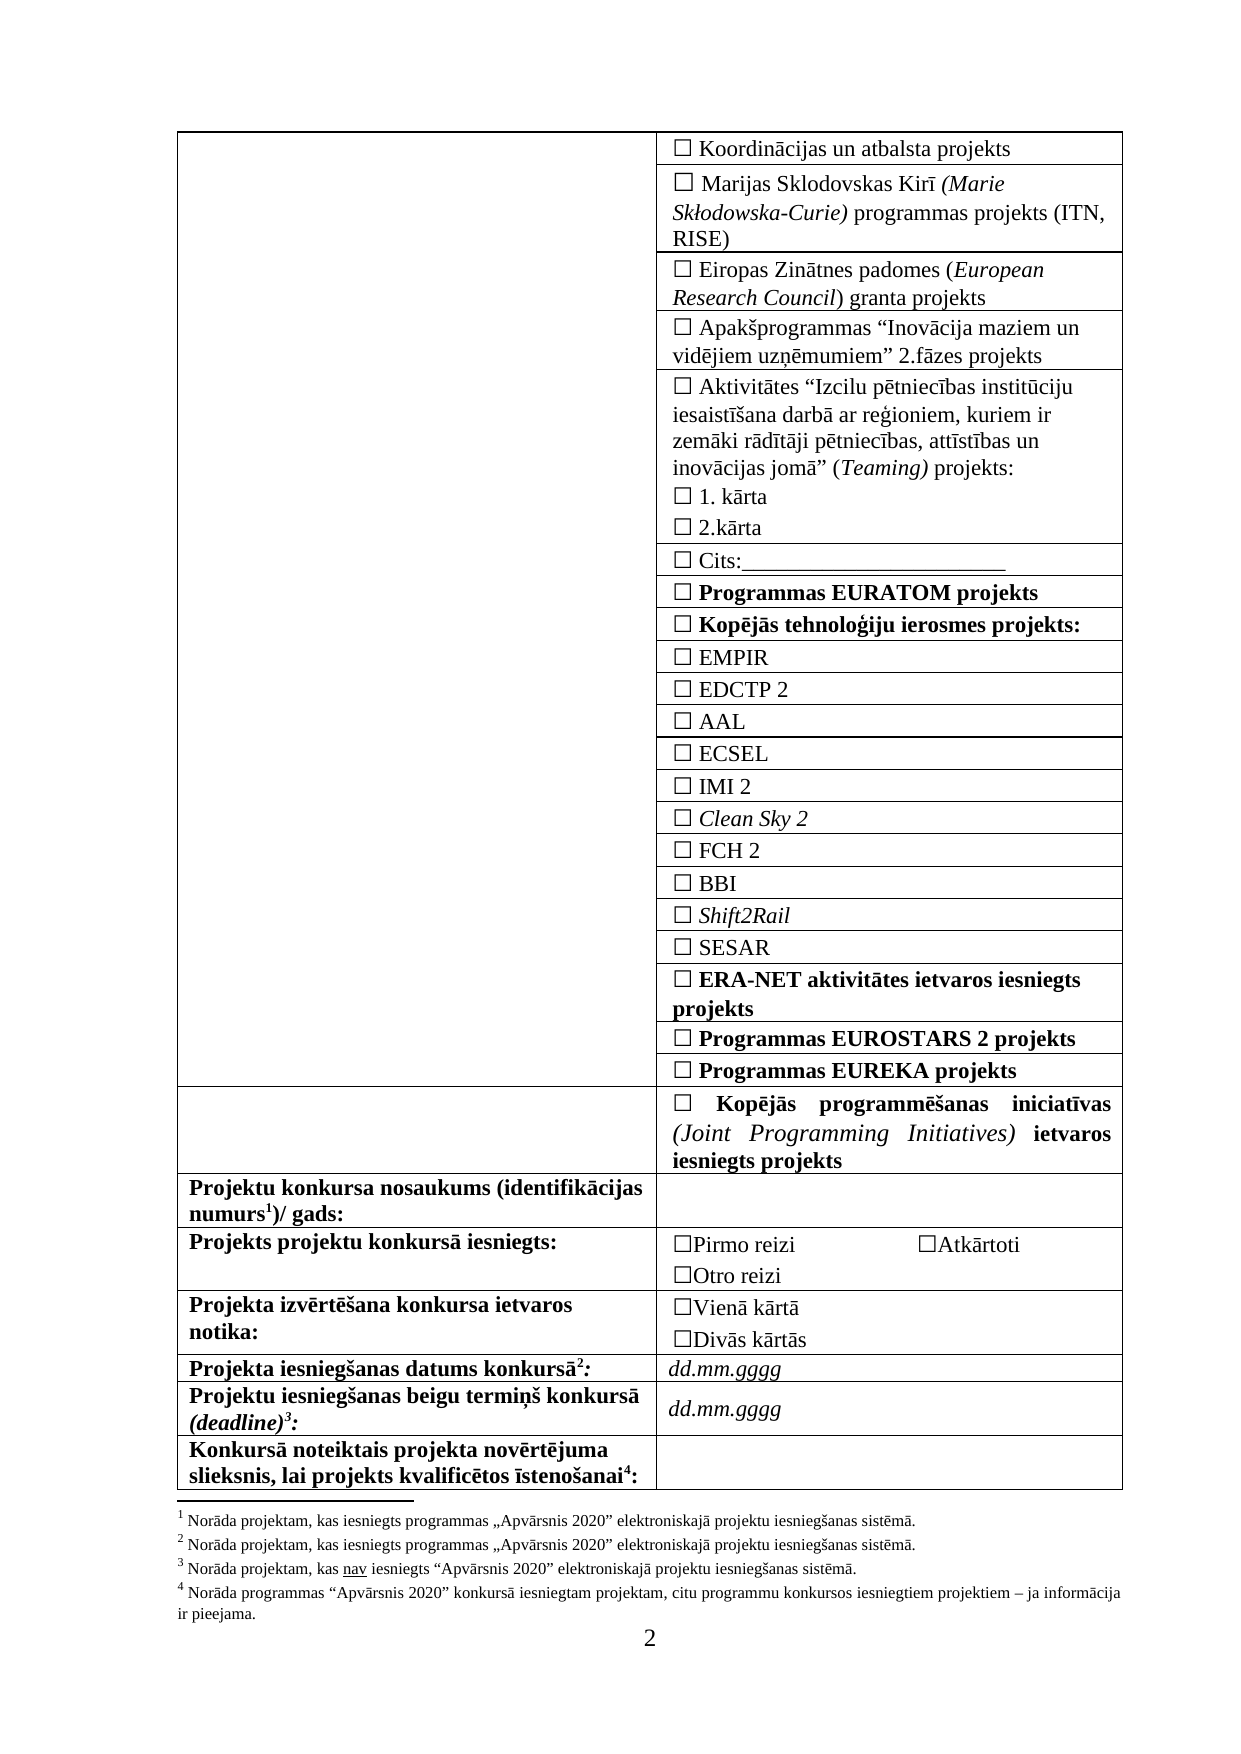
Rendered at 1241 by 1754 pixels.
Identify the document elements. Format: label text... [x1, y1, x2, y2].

table_cell Vienā kārtā Divās kārtās [657, 1291, 1122, 1354]
table_cell Shift2Rail [657, 899, 1122, 930]
table_cell Projekts projektu konkursā iesniegts: [178, 1228, 656, 1290]
table_cell Cits:_______________________ [657, 544, 1122, 575]
table_cell Apakšprogrammas “Inovācija maziem un vidējiem uzņēmumiem” 2.fāzes projekts [657, 311, 1122, 369]
table_cell Projektu konkursa nosaukums (identifikācijas numurs)/ gads: [178, 1174, 656, 1227]
table_cell FCH 2 [657, 834, 1122, 866]
table_cell Projekta izvērtēšana konkursa ietvaros notika: [178, 1291, 656, 1354]
table_cell Projektu iesniegšanas beigu termiņš konkursā (deadline): [178, 1382, 656, 1435]
table_cell ERA-NET aktivitātes ietvaros iesniegts projekts [657, 964, 1122, 1021]
table_cell Marijas Sklodovskas Kirī (Marie Skłodowska-Curie) programmas projekts (ITN, RISE) [657, 165, 1122, 251]
table_cell BBI [657, 867, 1122, 898]
table_cell Kopējās tehnoloģiju ierosmes projekts: [657, 608, 1122, 639]
table_cell [178, 1087, 656, 1173]
table_cell IMI 2 [657, 770, 1122, 801]
table_cell Aktivitātes “Izcilu pētniecības institūciju iesaistīšana darbā ar reģioniem, kuriem ir zemāki rādītāji pētniecības, attīstības un inovācijas jomā” (Teaming) projekts: 1. kārta 2.kārta [657, 370, 1122, 543]
table_cell Koordinācijas un atbalsta projekts [657, 133, 1122, 164]
table_cell SESAR [657, 931, 1122, 962]
table_cell Konkursā noteiktais projekta novērtējuma slieksnis, lai projekts kvalificētos īstenošanai: [178, 1436, 656, 1489]
table_cell Programmas EURATOM projekts [657, 576, 1122, 607]
table_cell dd.mm.gggg [657, 1382, 1122, 1435]
table_cell Projekta iesniegšanas datums konkursā: [178, 1355, 656, 1381]
table_cell [657, 1436, 1122, 1489]
table_cell ECSEL [657, 738, 1122, 769]
table_cell Clean Sky 2 [657, 802, 1122, 833]
table_cell Programmas EUROSTARS 2 projekts [657, 1022, 1122, 1053]
table_cell EDCTP 2 [657, 673, 1122, 704]
table_cell Kopējās programmēšanas iniciatīvas (Joint Programming Initiatives) ietvaros iesniegts projekts [657, 1087, 1122, 1173]
table_cell AAL [657, 705, 1122, 736]
table_cell EMPIR [657, 641, 1122, 672]
table_cell Programmas EUREKA projekts [657, 1054, 1122, 1086]
table_cell Atkārtoti [906, 1228, 1122, 1290]
table_cell Eiropas Zinātnes padomes (European Research Council) granta projekts [657, 253, 1122, 310]
table_cell [657, 1174, 1122, 1227]
table_cell dd.mm.gggg [657, 1355, 1122, 1381]
table_cell Pirmo reizi Otro reizi [657, 1228, 906, 1290]
